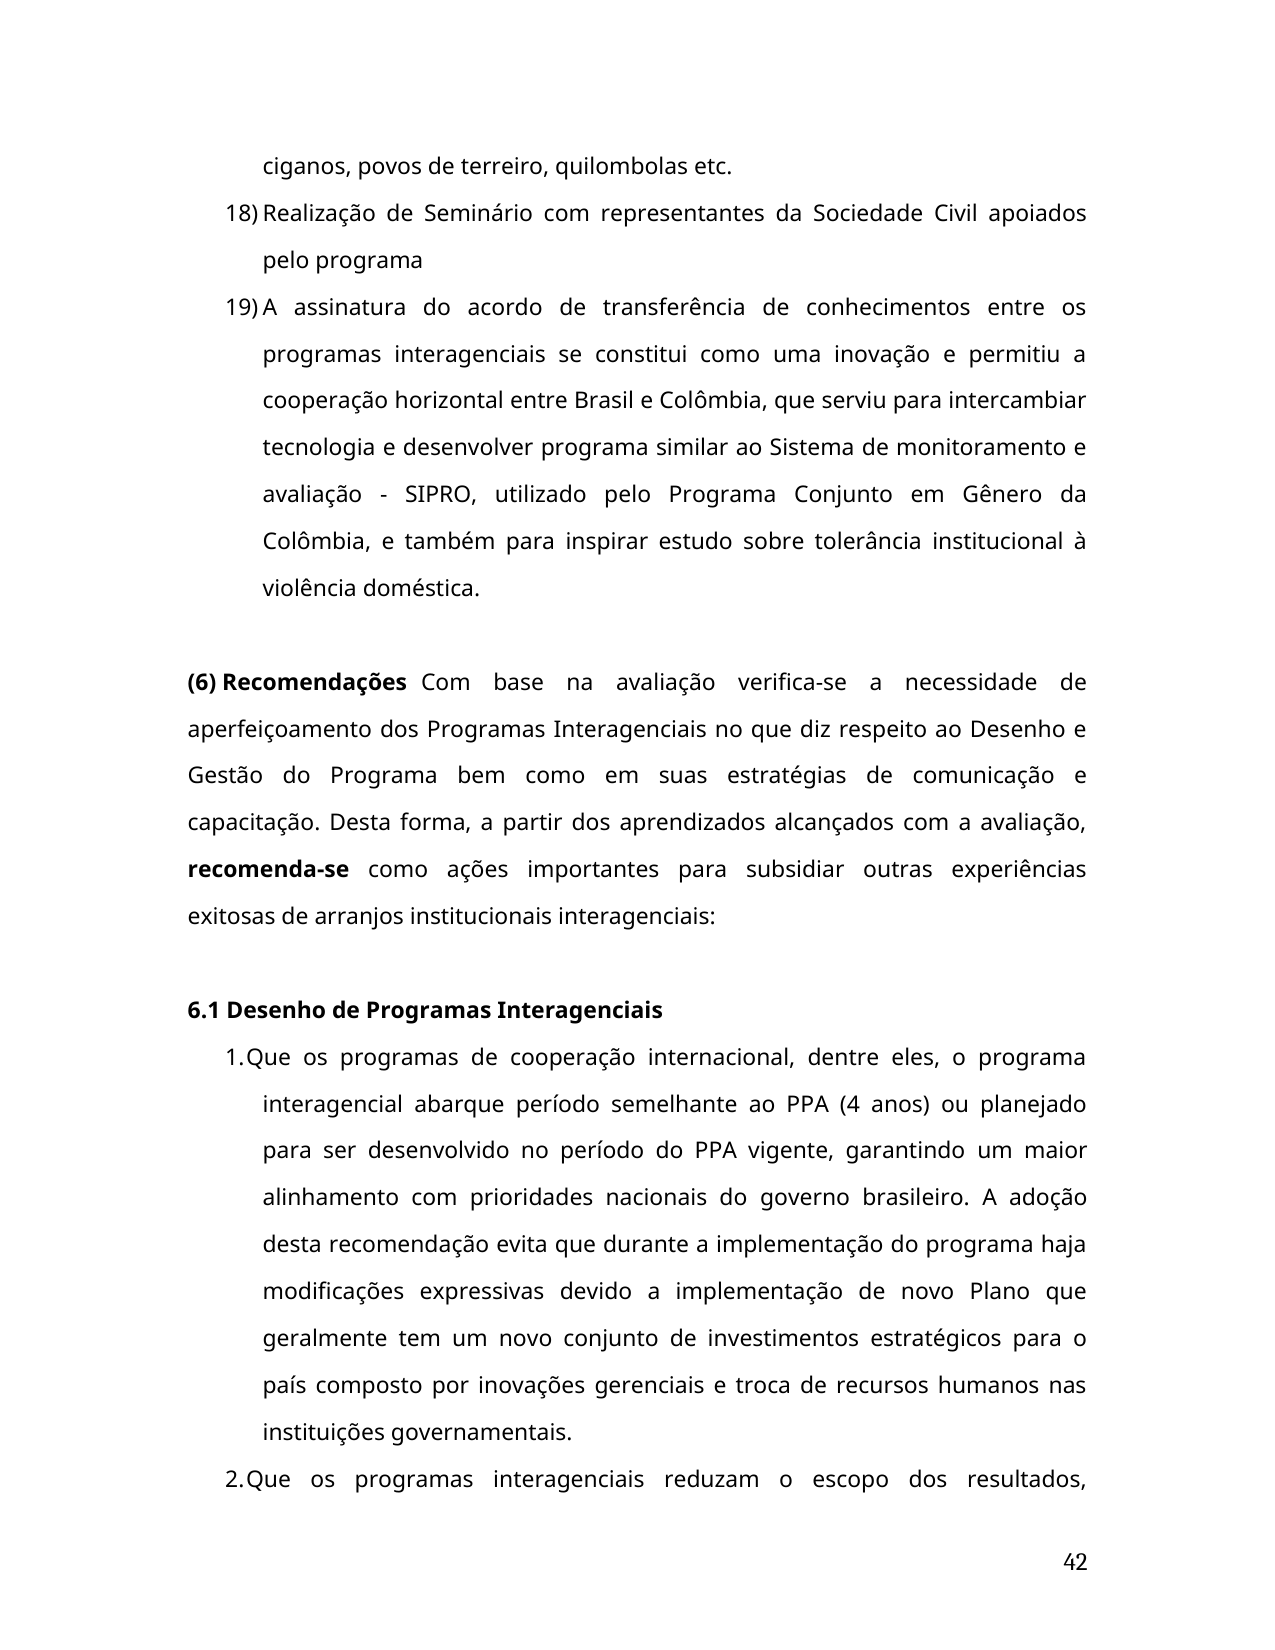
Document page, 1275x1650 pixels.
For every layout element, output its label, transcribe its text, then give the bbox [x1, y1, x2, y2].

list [225, 150, 1087, 181]
text (6) Recomendações Com base na avaliação verifica-se a necessidade de aperfeiçoamento dos Programas Interagenciais no que diz respeito ao Desenho e Gestão do Programa bem como em suas estratégias de comunicação e capacitação. Desta forma, a partir dos aprendizados alcançados com a avaliação, recomenda-se como ações importantes para subsidiar outras experiências exitosas de arranjos institucionais interagenciais: [187, 666, 1087, 931]
list Que os programas de cooperação internacional, dentre eles, o programa interagencial abarque período semelhante ao PPA (4 anos) ou planejado para ser desenvolvido no período do PPA vigente, garantindo um maior alinhamento com prioridades nacionais do governo brasileiro. A adoção desta recomendação evita que durante a implementação do programa haja modificações expressivas devido a implementação de novo Plano que geralmente tem um novo conjunto de investimentos estratégicos para o país composto por inovações gerenciais e troca de recursos humanos nas instituições governamentais. [225, 1041, 1087, 1447]
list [225, 1462, 1087, 1494]
text 6.1 Desenho de Programas Interagenciais [187, 994, 1087, 1025]
list A assinatura do acordo de transferência de conhecimentos entre os programas interagenciais se constitui como uma inovação e permitiu a cooperação horizontal entre Brasil e Colômbia, que serviu para intercambiar tecnologia e desenvolver programa similar ao Sistema de monitoramento e avaliação - SIPRO, utilizado pelo Programa Conjunto em Gênero da Colômbia, e também para inspirar estudo sobre tolerância institucional à violência doméstica. [225, 291, 1087, 603]
list Realização de Seminário com representantes da Sociedade Civil apoiados pelo programa [225, 197, 1087, 275]
